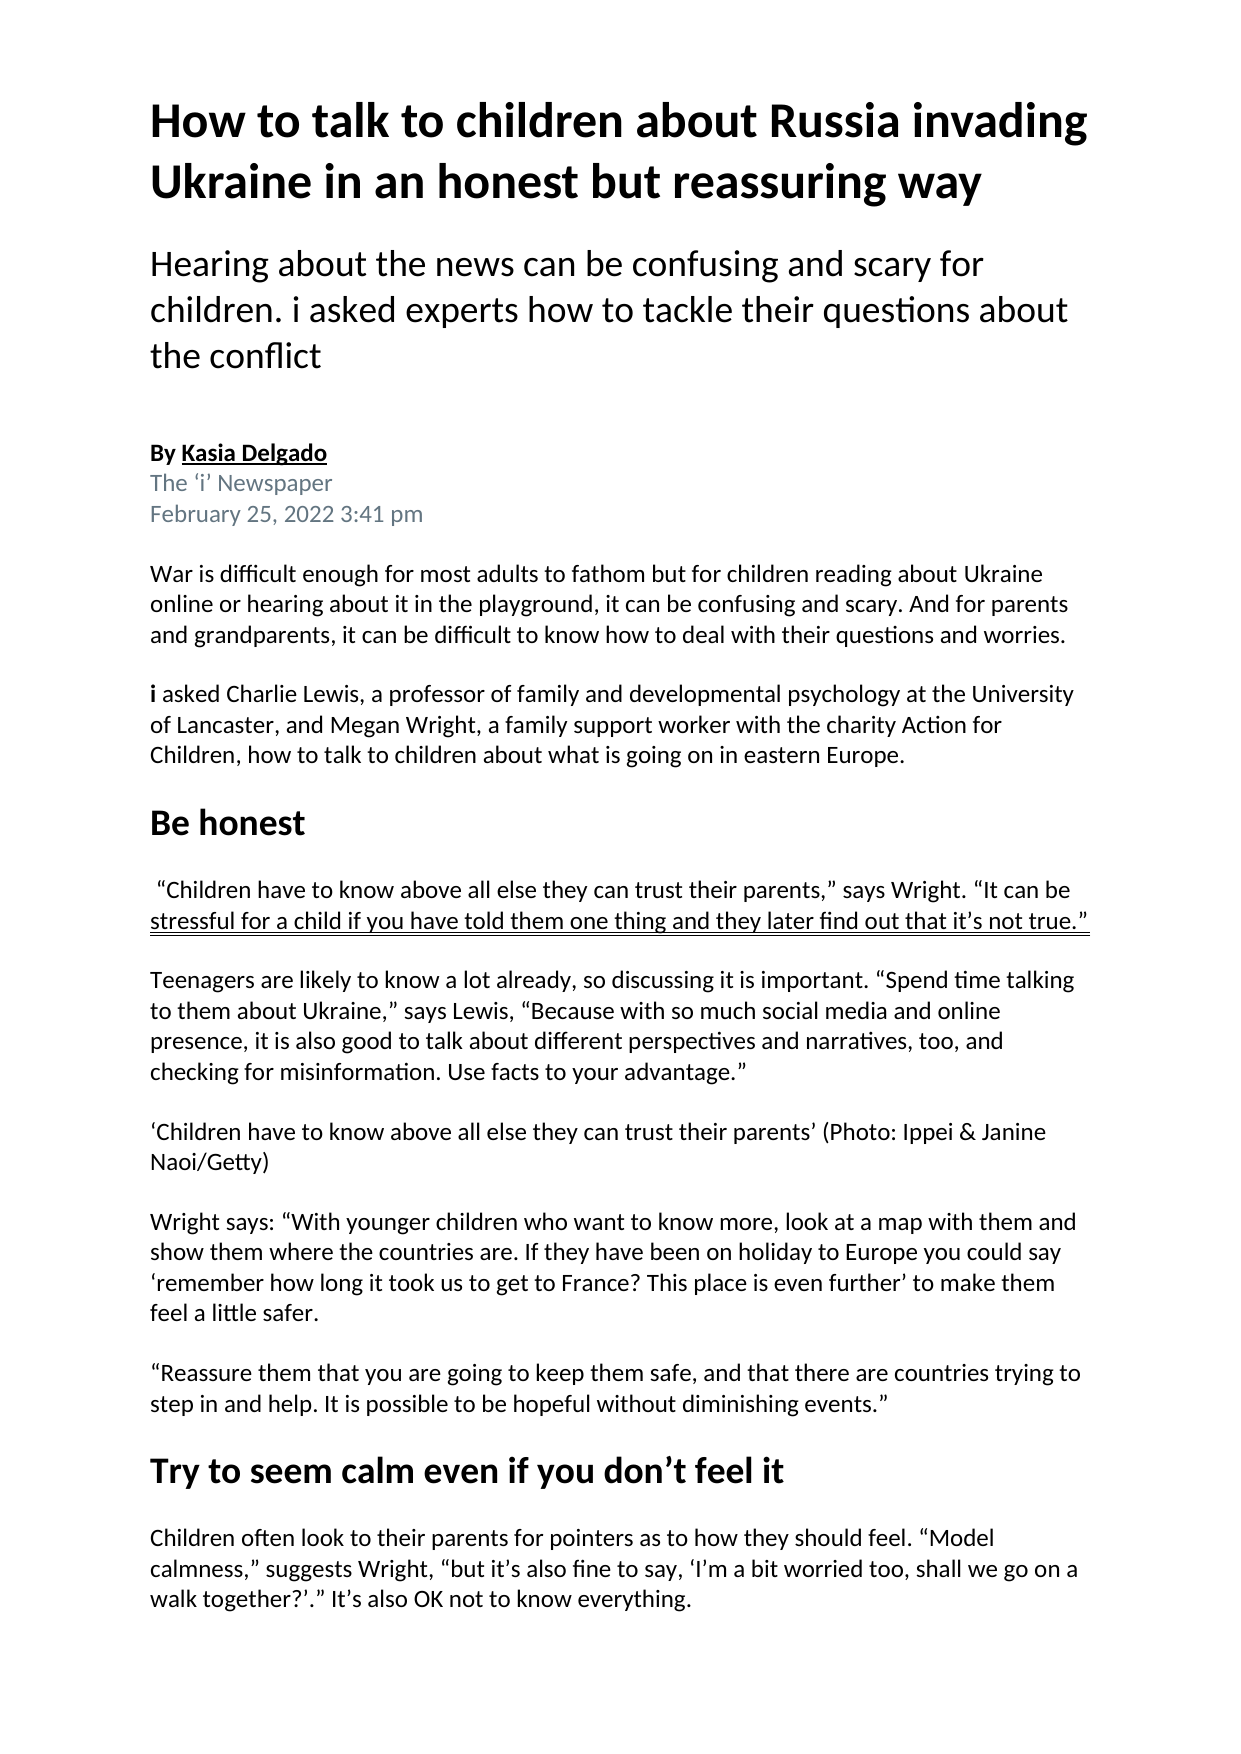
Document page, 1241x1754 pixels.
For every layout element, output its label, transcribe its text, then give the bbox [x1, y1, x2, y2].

text “Reassure them that you are going to keep them safe, and that there are countries trying to step in and help. It is possible to be hopeful without diminishing events.” [150, 1357, 1090, 1418]
text Try to seem calm even if you don’t feel it [150, 1447, 1090, 1493]
text How to talk to children about Russia invading Ukraine in an honest but reassuring way [150, 89, 1090, 211]
text The ‘i’ Newspaper [150, 468, 1090, 498]
text Children often look to their parents for pointers as to how they should feel. “Model calmness,” suggests Wright, “but it’s also fine to say, ‘I’m a bit worried too, shall we go on a walk together?’.” It’s also OK not to know everything. [150, 1522, 1090, 1614]
text Wright says: “With younger children who want to know more, look at a map with them and show them where the countries are. If they have been on holiday to Europe you could say ‘remember how long it took us to get to France? This place is even further’ to make them feel a little safer. [150, 1206, 1090, 1328]
text By Kasia Delgado [150, 437, 1090, 468]
text War is difficult enough for most adults to fathom but for children reading about Ukraine online or hearing about it in the playground, it can be confusing and scary. And for parents and grandparents, it can be difficult to know how to deal with their questions and worries. [150, 558, 1090, 649]
text February 25, 2022 3:41 pm [150, 498, 1090, 529]
text “Children have to know above all else they can trust their parents,” says Wright. “It can be stressful for a child if you have told them one thing and they later find out that it’s not true.” [150, 874, 1090, 932]
text i asked Charlie Lewis, a professor of family and developmental psychology at the University of Lancaster, and Megan Wright, a family support worker with the charity Action for Children, how to talk to children about what is going on in eastern Europe. [150, 678, 1090, 770]
text Be honest [150, 799, 1090, 845]
text Teenagers are likely to know a lot already, so discussing it is important. “Spend time talking to them about Ukraine,” says Lewis, “Because with so much social media and online presence, it is also good to talk about different perspectives and narratives, too, and checking for misinformation. Use facts to your advantage.” [150, 964, 1090, 1087]
text Hearing about the news can be confusing and scary for children. i asked experts how to tackle their questions about the conflict [150, 240, 1090, 377]
text ‘Children have to know above all else they can trust their parents’ (Photo: Ippei & Janine Naoi/Getty) [150, 1116, 1090, 1177]
